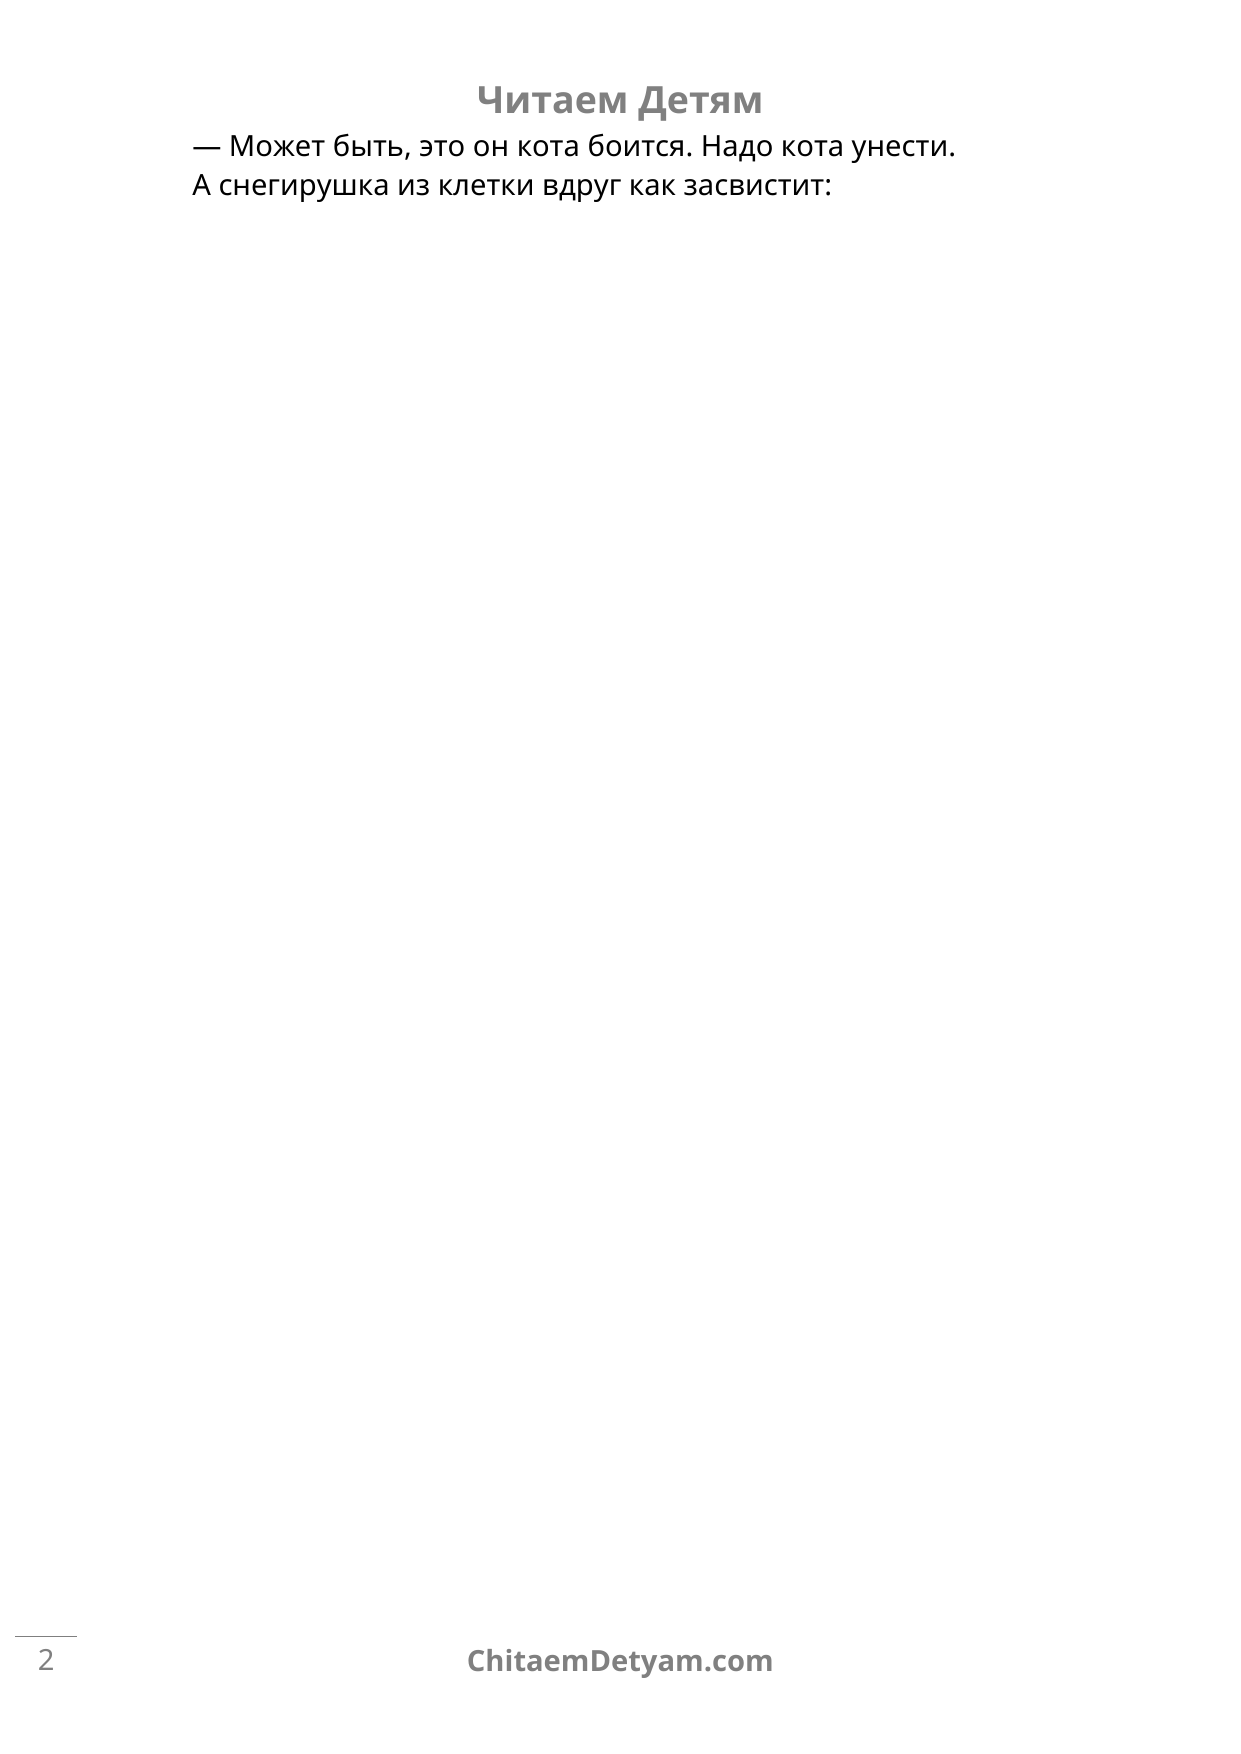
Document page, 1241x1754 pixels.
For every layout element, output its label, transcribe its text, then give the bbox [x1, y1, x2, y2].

text А снегирушка из клетки вдруг как засвистит: [118, 164, 1122, 204]
text — Может быть, это он кота боится. Надо кота унести. [118, 125, 1122, 164]
